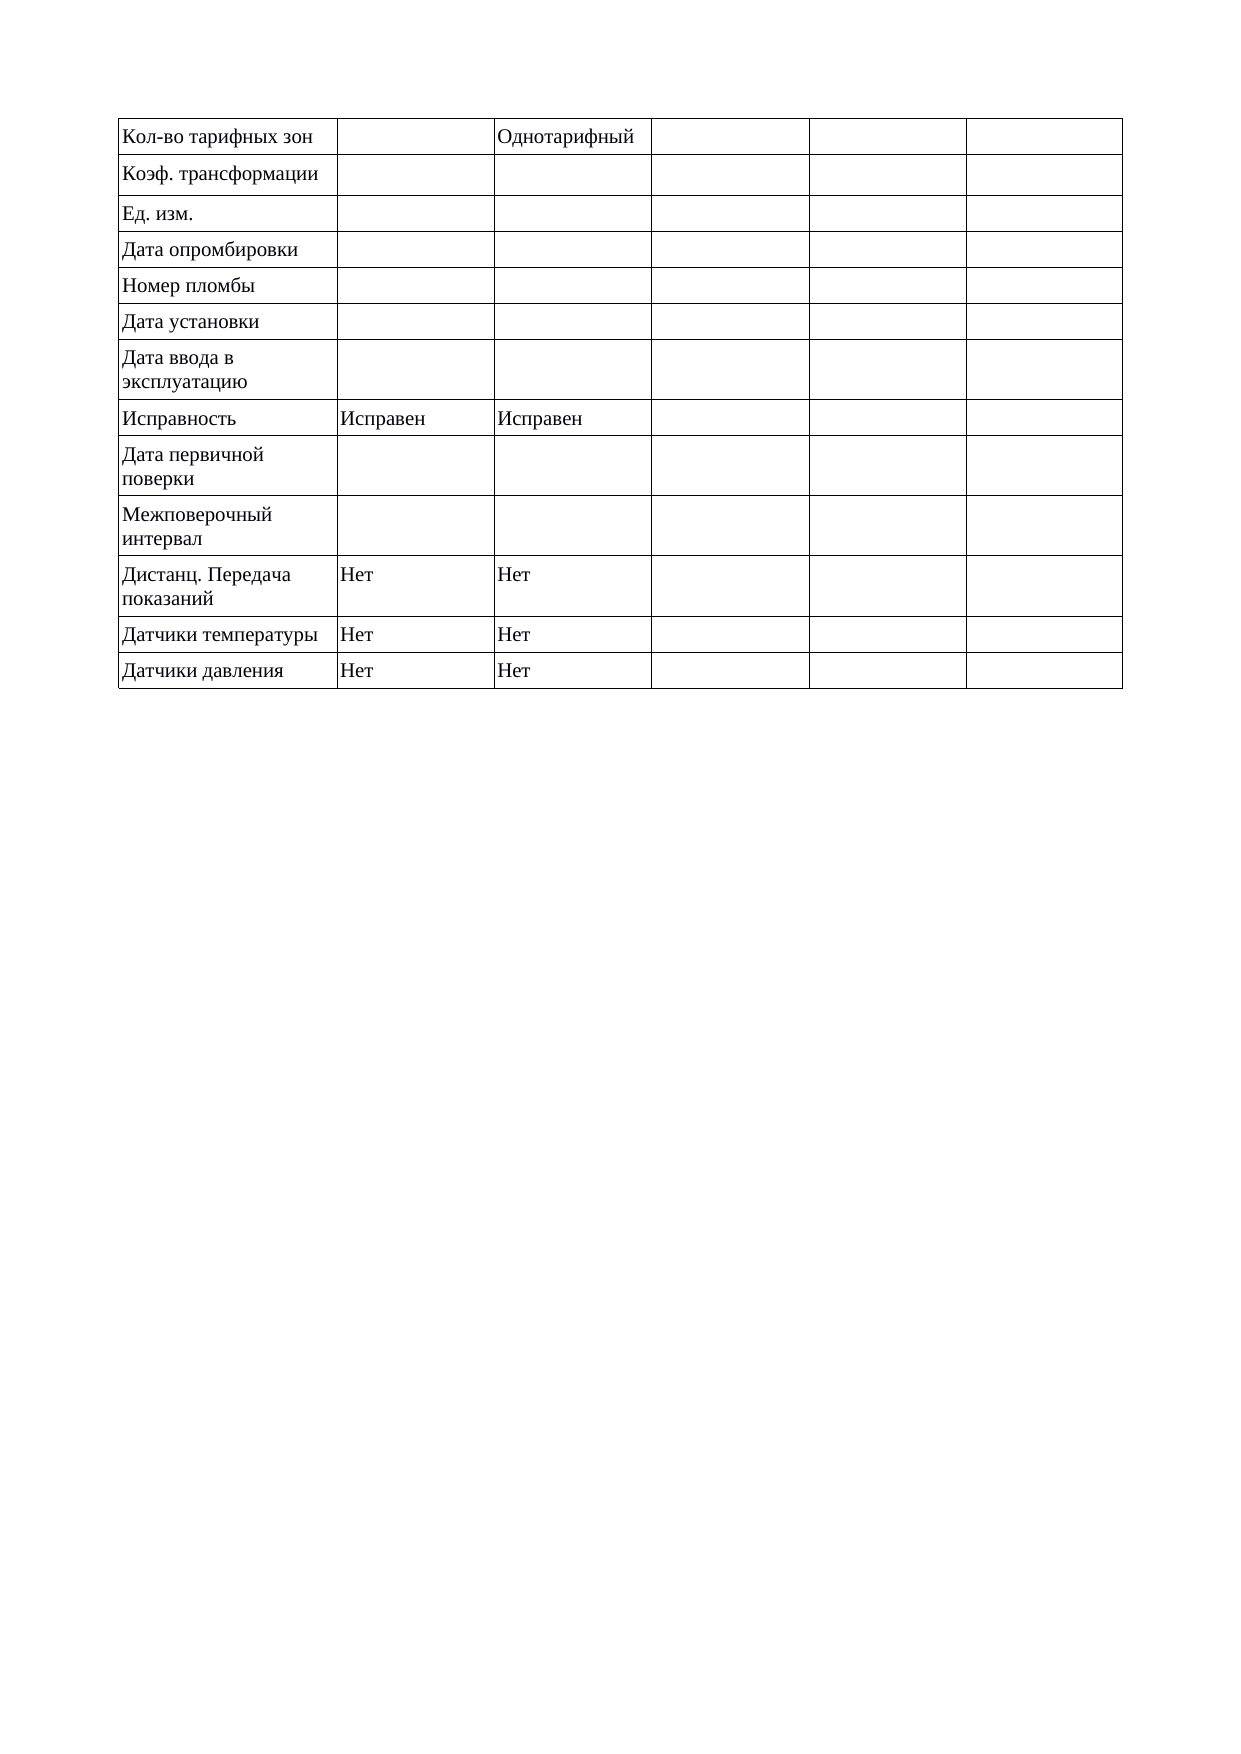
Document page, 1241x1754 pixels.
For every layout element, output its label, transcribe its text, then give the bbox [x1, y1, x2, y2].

table_cell Исправность [119, 400, 337, 435]
table_cell [810, 304, 966, 339]
table_cell [652, 617, 809, 652]
table_cell [967, 119, 1122, 154]
table_cell [967, 196, 1122, 231]
table_cell [338, 436, 494, 495]
table_cell [967, 232, 1122, 267]
table_cell Межповерочный интервал [119, 496, 337, 555]
table_cell [967, 653, 1122, 688]
table_cell [495, 196, 651, 231]
table_cell [810, 400, 966, 435]
table_cell [652, 556, 809, 616]
table_cell Дата установки [119, 304, 337, 339]
table_cell Дата первичной поверки [119, 436, 337, 495]
table_cell [652, 155, 809, 195]
table_cell [810, 340, 966, 399]
table_cell [810, 196, 966, 231]
table_cell [810, 556, 966, 616]
table_cell [338, 268, 494, 303]
table_cell [652, 304, 809, 339]
table_cell Нет [495, 556, 651, 616]
table_cell Исправен [338, 400, 494, 435]
table_cell Дистанц. Передача показаний [119, 556, 337, 616]
table_cell [338, 340, 494, 399]
table_cell Нет [495, 653, 651, 688]
table_cell Нет [495, 617, 651, 652]
table_cell [495, 268, 651, 303]
table_cell Дата опромбировки [119, 232, 337, 267]
table_cell [967, 268, 1122, 303]
table_cell [810, 119, 966, 154]
table_cell Нет [338, 556, 494, 616]
table_cell Однотарифный [495, 119, 651, 154]
table_cell [495, 496, 651, 555]
table_cell Исправен [495, 400, 651, 435]
table_cell [495, 232, 651, 267]
table_cell Нет [338, 617, 494, 652]
table_cell [338, 496, 494, 555]
table_cell [652, 268, 809, 303]
table_cell [810, 268, 966, 303]
table_cell [810, 496, 966, 555]
table_cell [338, 232, 494, 267]
table_cell [338, 119, 494, 154]
table_cell [967, 304, 1122, 339]
table_cell [652, 119, 809, 154]
table_cell [495, 304, 651, 339]
table_cell Нет [338, 653, 494, 688]
table_cell [810, 617, 966, 652]
table_cell [967, 496, 1122, 555]
table_cell [810, 653, 966, 688]
table_cell [338, 304, 494, 339]
table_cell [652, 340, 809, 399]
table_cell [967, 340, 1122, 399]
table_cell Кол-во тарифных зон [119, 119, 337, 154]
table_cell [652, 436, 809, 495]
table_cell [652, 232, 809, 267]
table_cell Дата ввода в эксплуатацию [119, 340, 337, 399]
table_cell Датчики давления [119, 653, 337, 688]
table_cell [967, 155, 1122, 195]
table_cell [495, 340, 651, 399]
table_cell [652, 496, 809, 555]
table_cell [652, 653, 809, 688]
table_cell [967, 556, 1122, 616]
table_cell Номер пломбы [119, 268, 337, 303]
table_cell [495, 436, 651, 495]
table_cell [810, 155, 966, 195]
table_cell [967, 400, 1122, 435]
table_cell Датчики температуры [119, 617, 337, 652]
table_cell [810, 436, 966, 495]
table_cell [338, 155, 494, 195]
table_cell Ед. изм. [119, 196, 337, 231]
table_cell Коэф. трансформации [119, 155, 337, 195]
table_cell [967, 617, 1122, 652]
table_cell [652, 400, 809, 435]
table_cell [652, 196, 809, 231]
table_cell [967, 436, 1122, 495]
table_cell [495, 155, 651, 195]
table_cell [338, 196, 494, 231]
table_cell [810, 232, 966, 267]
